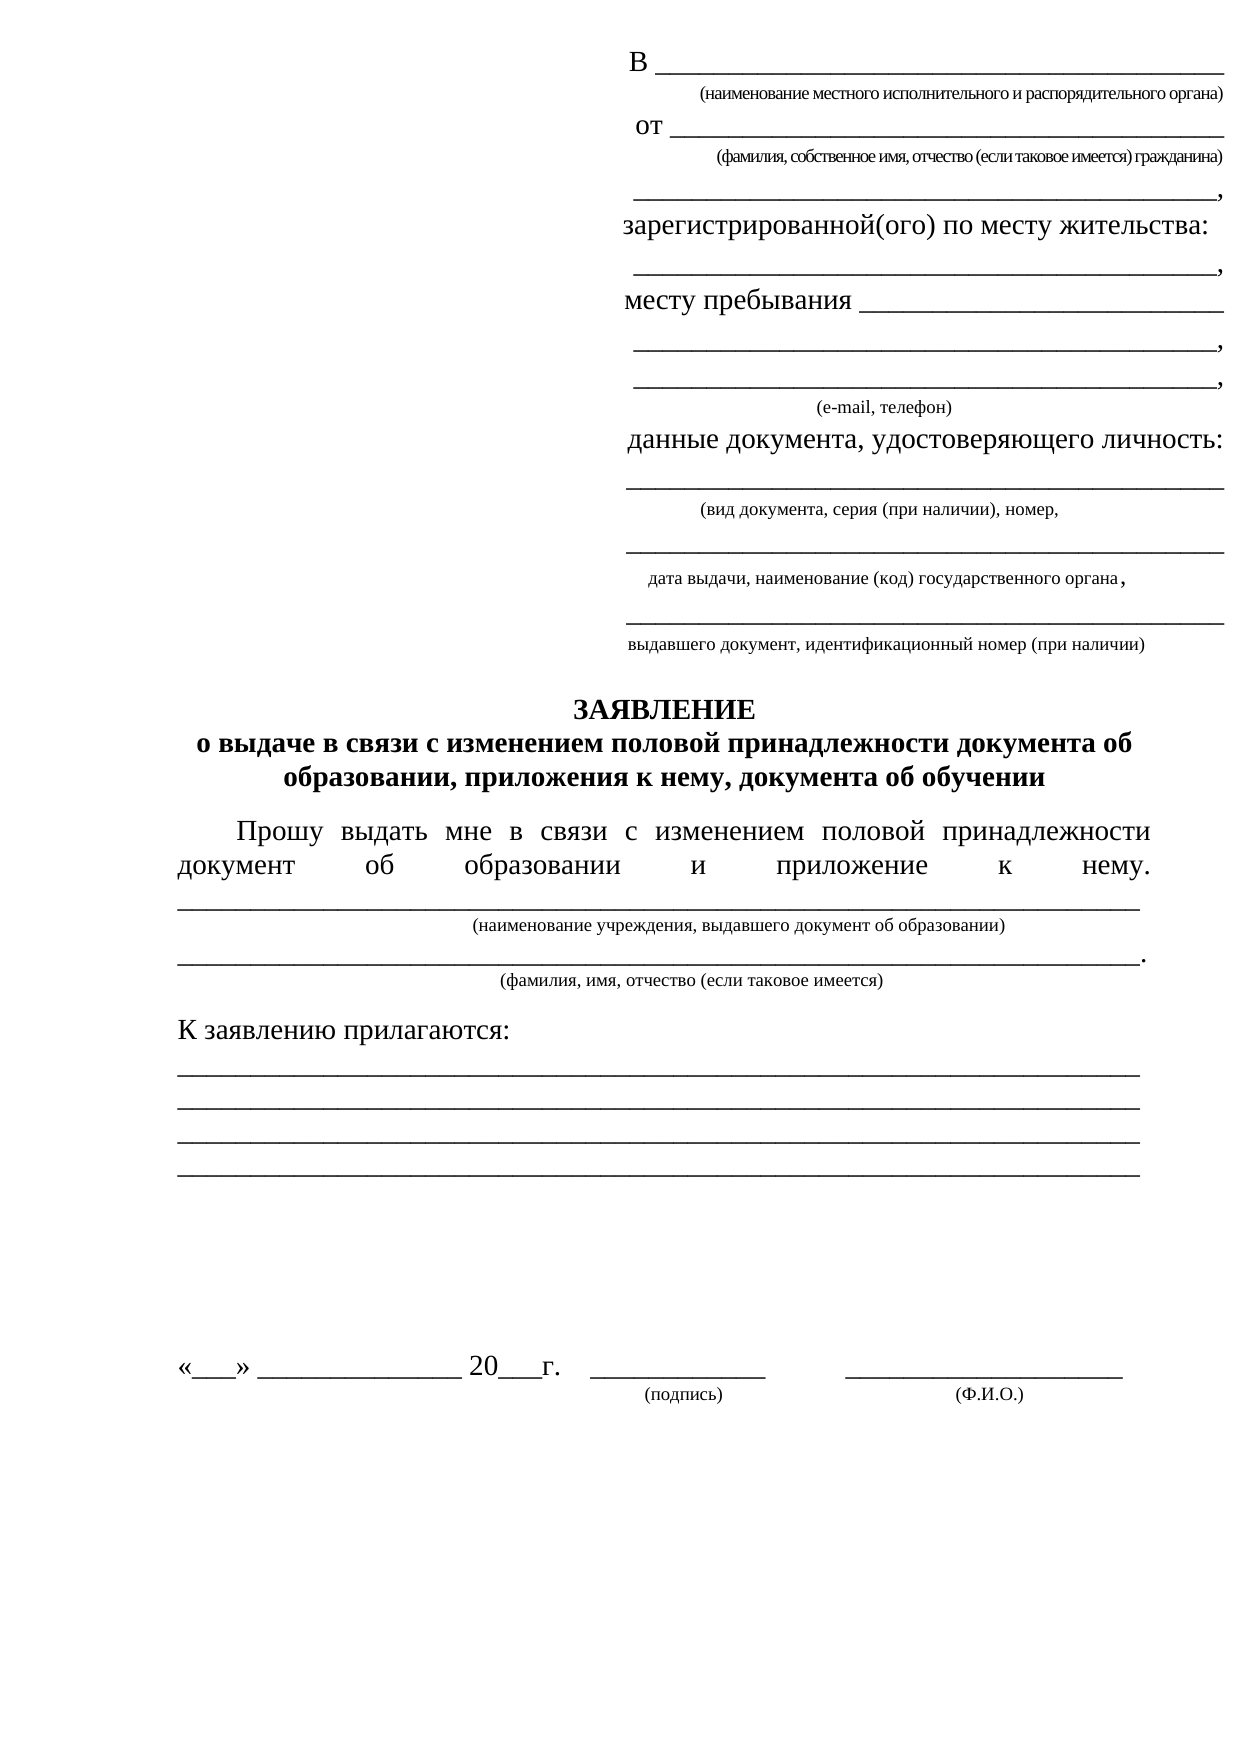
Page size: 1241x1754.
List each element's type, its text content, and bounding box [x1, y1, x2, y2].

text «___» ______________ 20___г. ____________ ___________________ [177, 1348, 1152, 1381]
text (фамилия, имя, отчество (если таковое имеется) [177, 969, 1152, 991]
table_cell ________________________________________, [250, 358, 1224, 396]
table_cell зарегистрированной(ого) по месту жительства: [250, 208, 1224, 245]
text о выдаче в связи с изменением половой принадлежности документа об образовании, приложения к нему, документа об обучении [177, 725, 1152, 792]
table_cell (наименование местного исполнительного и распорядительного органа) [250, 82, 1224, 107]
text ЗАЯВЛЕНИЕ [177, 692, 1152, 725]
table_cell от ______________________________________ [250, 107, 1224, 144]
text (подпись) (Ф.И.О.) [177, 1383, 1152, 1405]
table_cell ________________________________________, [250, 170, 1224, 207]
text (наименование учреждения, выдавшего документ об образовании) [177, 914, 1152, 936]
table_cell данные документа, удостоверяющего личность: _________________________________________ (вид документа, серия (при наличии), номер, _________________________________________ дата выдачи, наименование (код) государственного органа, _________________________________________ выдавшего документ, идентификационный номер (при наличии) [250, 421, 1224, 658]
table_header В _______________________________________ [250, 44, 1224, 82]
table_cell (фамилия, собственное имя, отчество (если таковое имеется) гражданина) [250, 145, 1224, 170]
table_cell месту пребывания _________________________ ________________________________________, [250, 282, 1224, 358]
table_cell ________________________________________, [250, 245, 1224, 282]
text ________________________________________________________________________________________________________________________________________________________________________________________________________________________________________________________________________ [177, 1046, 1152, 1180]
text __________________________________________________________________. [177, 936, 1152, 969]
table_cell (e-mail, телефон) [250, 396, 1224, 421]
text Прошу выдать мне в связи с изменением половой принадлежности документ об образовании и приложение к нему. __________________________________________________________________ [177, 813, 1152, 914]
text К заявлению прилагаются: [177, 1012, 1152, 1046]
